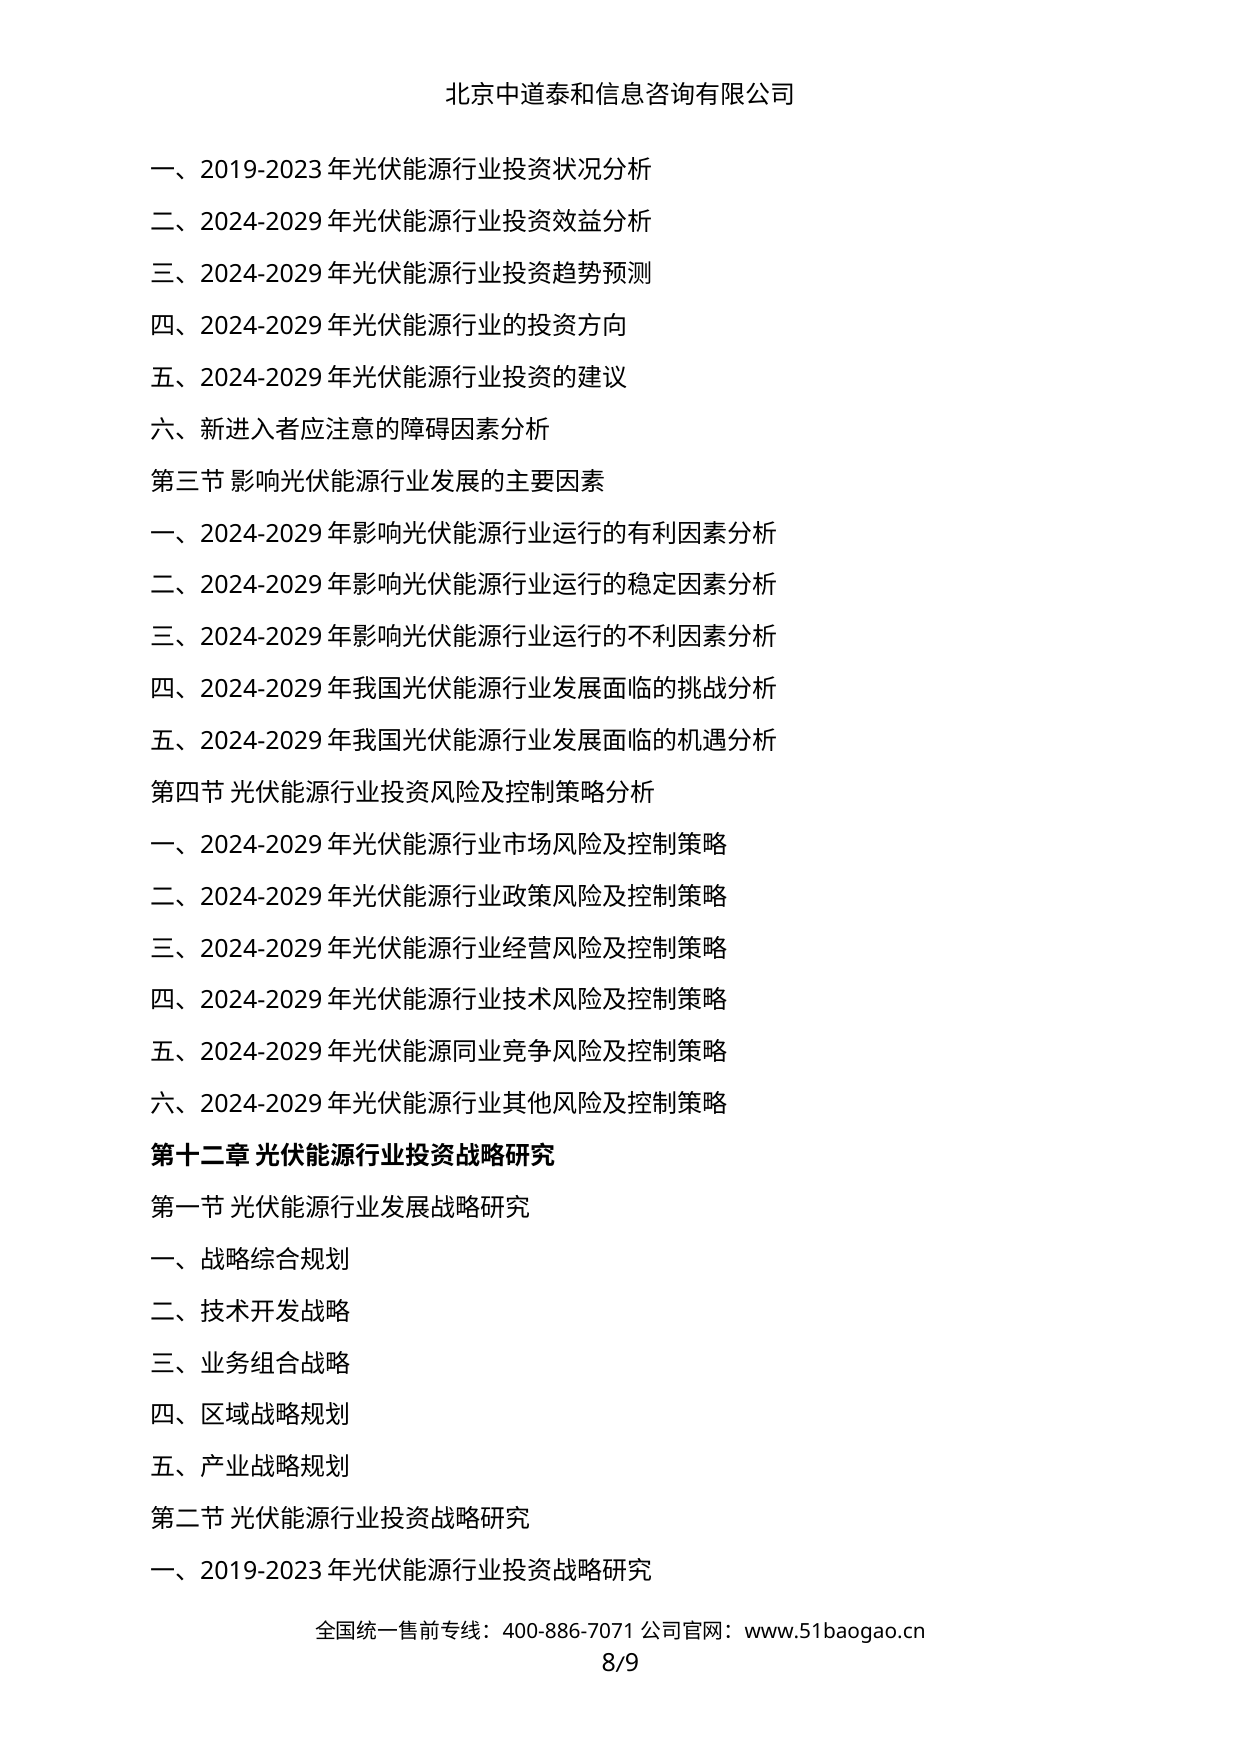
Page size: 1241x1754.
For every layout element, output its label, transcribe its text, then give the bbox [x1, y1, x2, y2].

text 四、2024-2029年我国光伏能源行业发展面临的挑战分析 [150, 669, 1090, 705]
text 五、2024-2029年光伏能源同业竞争风险及控制策略 [150, 1032, 1090, 1068]
text 第三节 影响光伏能源行业发展的主要因素 [150, 461, 1090, 497]
text 三、业务组合战略 [150, 1343, 1090, 1379]
text 五、产业战略规划 [150, 1447, 1090, 1483]
text 六、2024-2029年光伏能源行业其他风险及控制策略 [150, 1084, 1090, 1120]
text 三、2024-2029年光伏能源行业经营风险及控制策略 [150, 928, 1090, 964]
text 五、2024-2029年我国光伏能源行业发展面临的机遇分析 [150, 721, 1090, 757]
text 第一节 光伏能源行业发展战略研究 [150, 1187, 1090, 1224]
text 三、2024-2029年影响光伏能源行业运行的不利因素分析 [150, 617, 1090, 653]
text 四、2024-2029年光伏能源行业的投资方向 [150, 306, 1090, 342]
text 三、2024-2029年光伏能源行业投资趋势预测 [150, 254, 1090, 290]
text 五、2024-2029年光伏能源行业投资的建议 [150, 357, 1090, 394]
text 一、2024-2029年影响光伏能源行业运行的有利因素分析 [150, 513, 1090, 549]
text 第二节 光伏能源行业投资战略研究 [150, 1499, 1090, 1535]
text 一、2019-2023年光伏能源行业投资战略研究 [150, 1551, 1090, 1587]
text 四、2024-2029年光伏能源行业技术风险及控制策略 [150, 980, 1090, 1016]
text 一、战略综合规划 [150, 1239, 1090, 1276]
text 第四节 光伏能源行业投资风险及控制策略分析 [150, 772, 1090, 809]
text 二、2024-2029年影响光伏能源行业运行的稳定因素分析 [150, 565, 1090, 601]
text 第十二章 光伏能源行业投资战略研究 [150, 1136, 1090, 1172]
text 一、2019-2023年光伏能源行业投资状况分析 [150, 150, 1090, 186]
text 一、2024-2029年光伏能源行业市场风险及控制策略 [150, 824, 1090, 861]
text 二、2024-2029年光伏能源行业投资效益分析 [150, 202, 1090, 238]
text 二、2024-2029年光伏能源行业政策风险及控制策略 [150, 876, 1090, 912]
text 二、技术开发战略 [150, 1291, 1090, 1327]
text 六、新进入者应注意的障碍因素分析 [150, 409, 1090, 446]
text 四、区域战略规划 [150, 1395, 1090, 1431]
